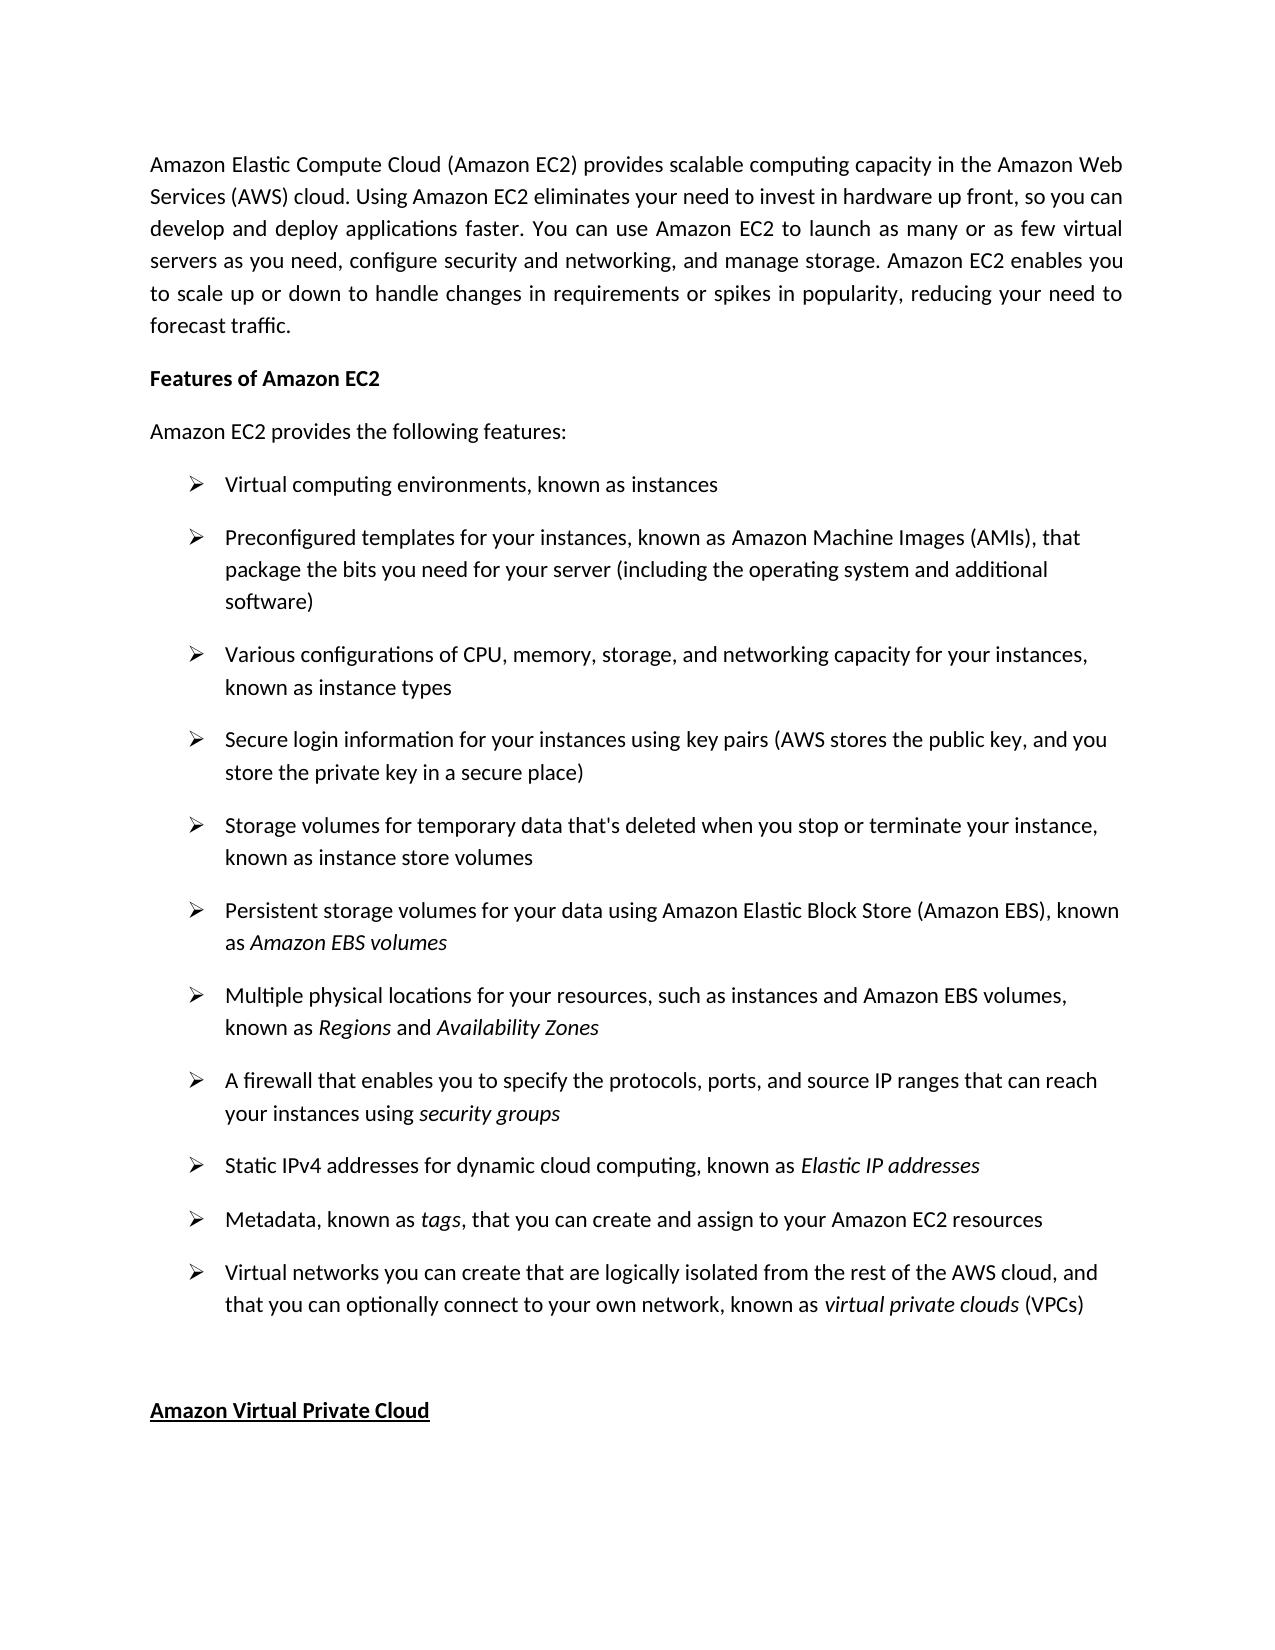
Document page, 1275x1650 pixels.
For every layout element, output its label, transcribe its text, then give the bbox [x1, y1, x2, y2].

text Amazon Virtual Private Cloud [150, 1396, 1125, 1424]
list Virtual computing environments, known as instances [187, 470, 1125, 498]
list Static IPv4 addresses for dynamic cloud computing, known as Elastic IP addresses [187, 1152, 1125, 1180]
text Features of Amazon EC2 [150, 364, 1125, 392]
list Metadata, known as tags, that you can create and assign to your Amazon EC2 resources [187, 1205, 1125, 1233]
list A firewall that enables you to specify the protocols, ports, and source IP ranges that can reach your instances using security groups [187, 1066, 1125, 1127]
list Virtual networks you can create that are logically isolated from the rest of the AWS cloud, and that you can optionally connect to your own network, known as virtual private clouds (VPCs) [187, 1258, 1125, 1318]
list Preconfigured templates for your instances, known as Amazon Machine Images (AMIs), that package the bits you need for your server (including the operating system and additional software) [187, 523, 1125, 615]
list Various configurations of CPU, memory, storage, and networking capacity for your instances, known as instance types [187, 640, 1125, 701]
list Persistent storage volumes for your data using Amazon Elastic Block Store (Amazon EBS), known as Amazon EBS volumes [187, 896, 1125, 956]
list Secure login information for your instances using key pairs (AWS stores the public key, and you store the private key in a secure place) [187, 726, 1125, 786]
text Amazon Elastic Compute Cloud (Amazon EC2) provides scalable computing capacity in the Amazon Web Services (AWS) cloud. Using Amazon EC2 eliminates your need to invest in hardware up front, so you can develop and deploy applications faster. You can use Amazon EC2 to launch as many or as few virtual servers as you need, configure security and networking, and manage storage. Amazon EC2 enables you to scale up or down to handle changes in requirements or spikes in popularity, reducing your need to forecast traffic. [150, 150, 1125, 339]
text Amazon EC2 provides the following features: [150, 417, 1125, 445]
list Storage volumes for temporary data that's deleted when you stop or terminate your instance, known as instance store volumes [187, 811, 1125, 871]
list Multiple physical locations for your resources, such as instances and Amazon EBS volumes, known as Regions and Availability Zones [187, 981, 1125, 1041]
